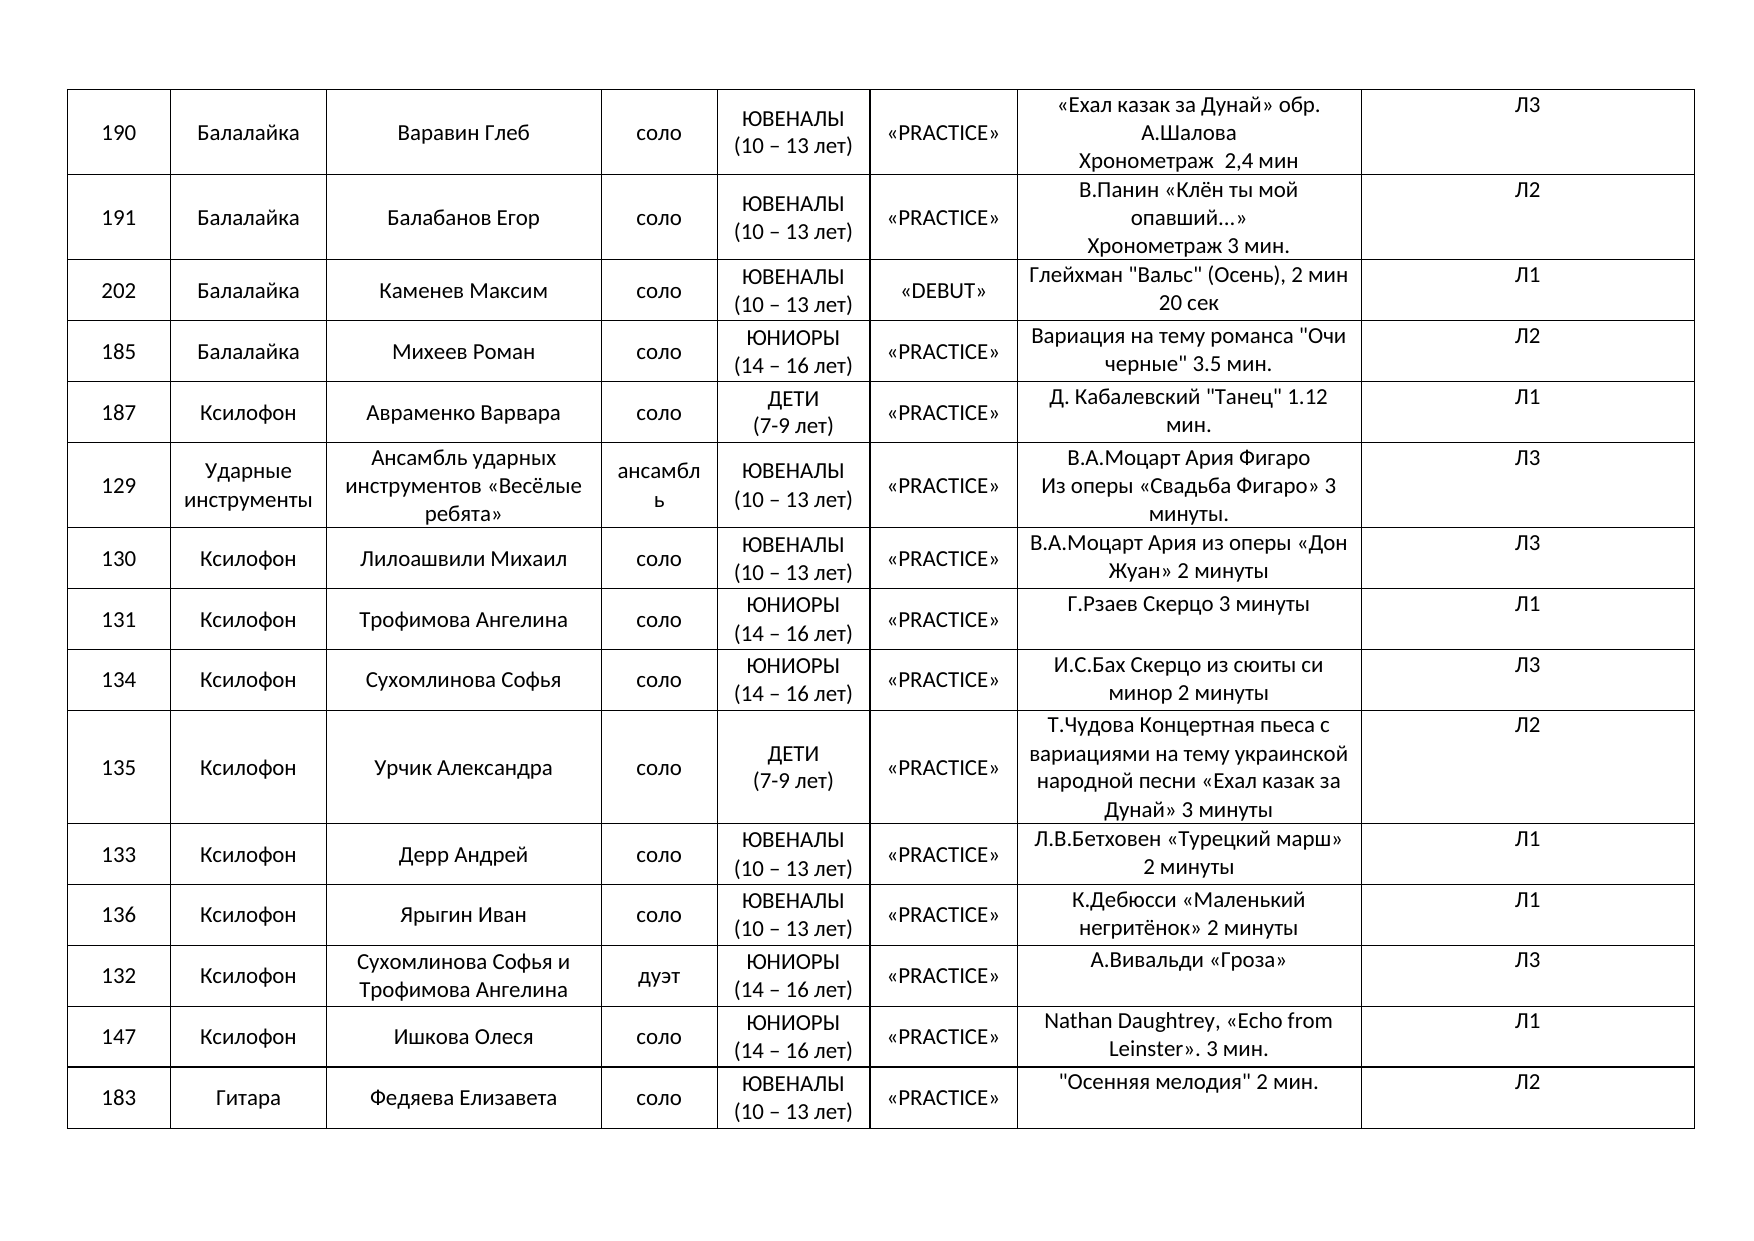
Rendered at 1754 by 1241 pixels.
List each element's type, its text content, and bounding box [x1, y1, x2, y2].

table_cell «PRACTICE» [871, 528, 1017, 588]
table_cell Каменев Максим [327, 260, 601, 320]
table_cell соло [602, 589, 717, 649]
table_cell ЮВЕНАЛЫ (10 – 13 лет) [718, 175, 869, 259]
table_cell Балалайка [171, 260, 326, 320]
table_cell «PRACTICE» [871, 650, 1017, 709]
table_cell 131 [68, 589, 170, 649]
table_cell Михеев Роман [327, 321, 601, 381]
table_cell 202 [68, 260, 170, 320]
table_cell Л1 [1362, 1007, 1694, 1066]
table_cell В.Панин «Клён ты мой опавший...» Хронометраж 3 мин. [1018, 175, 1361, 259]
table_cell Балалайка [171, 175, 326, 259]
table_cell Ксилофон [171, 946, 326, 1006]
table_cell «PRACTICE» [871, 321, 1017, 381]
table_cell "Осенняя мелодия" 2 мин. [1018, 1068, 1361, 1127]
table_cell ДЕТИ (7-9 лет) [718, 382, 869, 442]
table_cell А.Вивальди «Гроза» [1018, 946, 1361, 1006]
table_cell «PRACTICE» [871, 885, 1017, 944]
table_cell Л3 [1362, 650, 1694, 709]
table_cell В.А.Моцарт Ария из оперы «Дон Жуан» 2 минуты [1018, 528, 1361, 588]
table_cell Ярыгин Иван [327, 885, 601, 944]
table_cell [718, 1068, 869, 1127]
table_cell Ишкова Олеся [327, 1007, 601, 1066]
table_cell ЮНИОРЫ (14 – 16 лет) [718, 1007, 869, 1066]
table_cell Л.В.Бетховен «Турецкий марш» 2 минуты [1018, 824, 1361, 884]
table_cell соло [602, 824, 717, 884]
table_cell «PRACTICE» [871, 1068, 1017, 1127]
table_cell Л3 [1362, 528, 1694, 588]
table_cell «Ехал казак за Дунай» обр. А.Шалова Хронометраж 2,4 мин [1018, 90, 1361, 174]
table_cell соло [602, 382, 717, 442]
table_cell Л2 [1362, 1068, 1694, 1127]
table_cell 136 [68, 885, 170, 944]
table_cell Глейхман "Вальс" (Осень), 2 мин 20 сек [1018, 260, 1361, 320]
table_cell 147 [68, 1007, 170, 1066]
table_cell Т.Чудова Концертная пьеса с вариациями на тему украинской народной песни «Ехал казак за Дунай» 3 минуты [1018, 711, 1361, 823]
table_cell Ударные инструменты [171, 443, 326, 527]
table_cell 185 [68, 321, 170, 381]
table_cell Балалайка [171, 90, 326, 174]
table_cell «PRACTICE» [871, 1007, 1017, 1066]
table_cell Балалайка [171, 321, 326, 381]
table_cell 132 [68, 946, 170, 1006]
table_cell Ксилофон [171, 885, 326, 944]
table_cell соло [602, 1068, 717, 1127]
table_cell «PRACTICE» [871, 443, 1017, 527]
table_cell Л1 [1362, 260, 1694, 320]
table_cell ансамбль [602, 443, 717, 527]
table_cell соло [602, 650, 717, 709]
table_cell Балабанов Егор [327, 175, 601, 259]
table_cell ЮВЕНАЛЫ (10 – 13 лет) [718, 260, 869, 320]
table_cell «PRACTICE» [871, 175, 1017, 259]
table_cell Л3 [1362, 90, 1694, 174]
table_cell «PRACTICE» [871, 90, 1017, 174]
table_cell Лилоашвили Михаил [327, 528, 601, 588]
table_cell 130 [68, 528, 170, 588]
table_cell Ксилофон [171, 824, 326, 884]
table_cell Л1 [1362, 885, 1694, 944]
table_cell 190 [68, 90, 170, 174]
table_cell Вариация на тему романса "Очи черные" 3.5 мин. [1018, 321, 1361, 381]
table_cell «PRACTICE» [871, 589, 1017, 649]
table_cell соло [602, 90, 717, 174]
table_cell ЮВЕНАЛЫ (10 – 13 лет) [718, 528, 869, 588]
table_cell Л2 [1362, 175, 1694, 259]
table_cell ЮНИОРЫ (14 – 16 лет) [718, 946, 869, 1006]
table_cell К.Дебюсси «Маленький негритёнок» 2 минуты [1018, 885, 1361, 944]
table_cell 134 [68, 650, 170, 709]
table_cell ЮНИОРЫ (14 – 16 лет) [718, 589, 869, 649]
table_cell Ксилофон [171, 711, 326, 823]
table_cell Авраменко Варвара [327, 382, 601, 442]
table_cell ЮНИОРЫ (14 – 16 лет) [718, 650, 869, 709]
table_cell «PRACTICE» [871, 382, 1017, 442]
table_cell «PRACTICE» [871, 946, 1017, 1006]
table_cell ДЕТИ (7-9 лет) [718, 711, 869, 823]
table_cell Ансамбль ударных инструментов «Весёлые ребята» [327, 443, 601, 527]
table_cell соло [602, 175, 717, 259]
table_cell Ксилофон [171, 528, 326, 588]
table_cell Л2 [1362, 321, 1694, 381]
table_cell Ксилофон [171, 589, 326, 649]
table_cell Л2 [1362, 711, 1694, 823]
table_cell соло [602, 528, 717, 588]
table_cell соло [602, 260, 717, 320]
table_cell В.А.Моцарт Ария Фигаро Из оперы «Свадьба Фигаро» 3 минуты. [1018, 443, 1361, 527]
table_cell И.С.Бах Скерцо из сюиты си минор 2 минуты [1018, 650, 1361, 709]
table_cell 133 [68, 824, 170, 884]
table_cell 187 [68, 382, 170, 442]
table_cell соло [602, 711, 717, 823]
table_cell Л1 [1362, 824, 1694, 884]
table_cell Ксилофон [171, 1007, 326, 1066]
table_cell Л3 [1362, 443, 1694, 527]
table_cell «DEBUT» [871, 260, 1017, 320]
table_cell ЮВЕНАЛЫ (10 – 13 лет) [718, 443, 869, 527]
table_cell 129 [68, 443, 170, 527]
table_cell соло [602, 885, 717, 944]
table_cell «PRACTICE» [871, 711, 1017, 823]
table_cell дуэт [602, 946, 717, 1006]
table_cell Сухомлинова Софья и Трофимова Ангелина [327, 946, 601, 1006]
table_cell Федяева Елизавета [327, 1068, 601, 1127]
table_cell Трофимова Ангелина [327, 589, 601, 649]
table_cell «PRACTICE» [871, 824, 1017, 884]
table_cell 183 [68, 1068, 170, 1127]
table_cell ЮВЕНАЛЫ (10 – 13 лет) [718, 885, 869, 944]
table_cell ЮНИОРЫ (14 – 16 лет) [718, 321, 869, 381]
table_cell соло [602, 1007, 717, 1066]
table_cell Ксилофон [171, 650, 326, 709]
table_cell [718, 90, 869, 174]
table_cell Л3 [1362, 946, 1694, 1006]
table_cell Дерр Андрей [327, 824, 601, 884]
table_cell 191 [68, 175, 170, 259]
table_cell Nathan Daughtrey, «Echo from Leinster». 3 мин. [1018, 1007, 1361, 1066]
table_cell Д. Кабалевский "Танец" 1.12 мин. [1018, 382, 1361, 442]
table_cell Гитара [171, 1068, 326, 1127]
table_cell ЮВЕНАЛЫ (10 – 13 лет) [718, 824, 869, 884]
table_cell Л1 [1362, 382, 1694, 442]
table_cell соло [602, 321, 717, 381]
table_cell 135 [68, 711, 170, 823]
table_cell Варавин Глеб [327, 90, 601, 174]
table_cell Л1 [1362, 589, 1694, 649]
table_cell Ксилофон [171, 382, 326, 442]
table_cell Сухомлинова Софья [327, 650, 601, 709]
table_cell Г.Рзаев Скерцо 3 минуты [1018, 589, 1361, 649]
table_cell Урчик Александра [327, 711, 601, 823]
